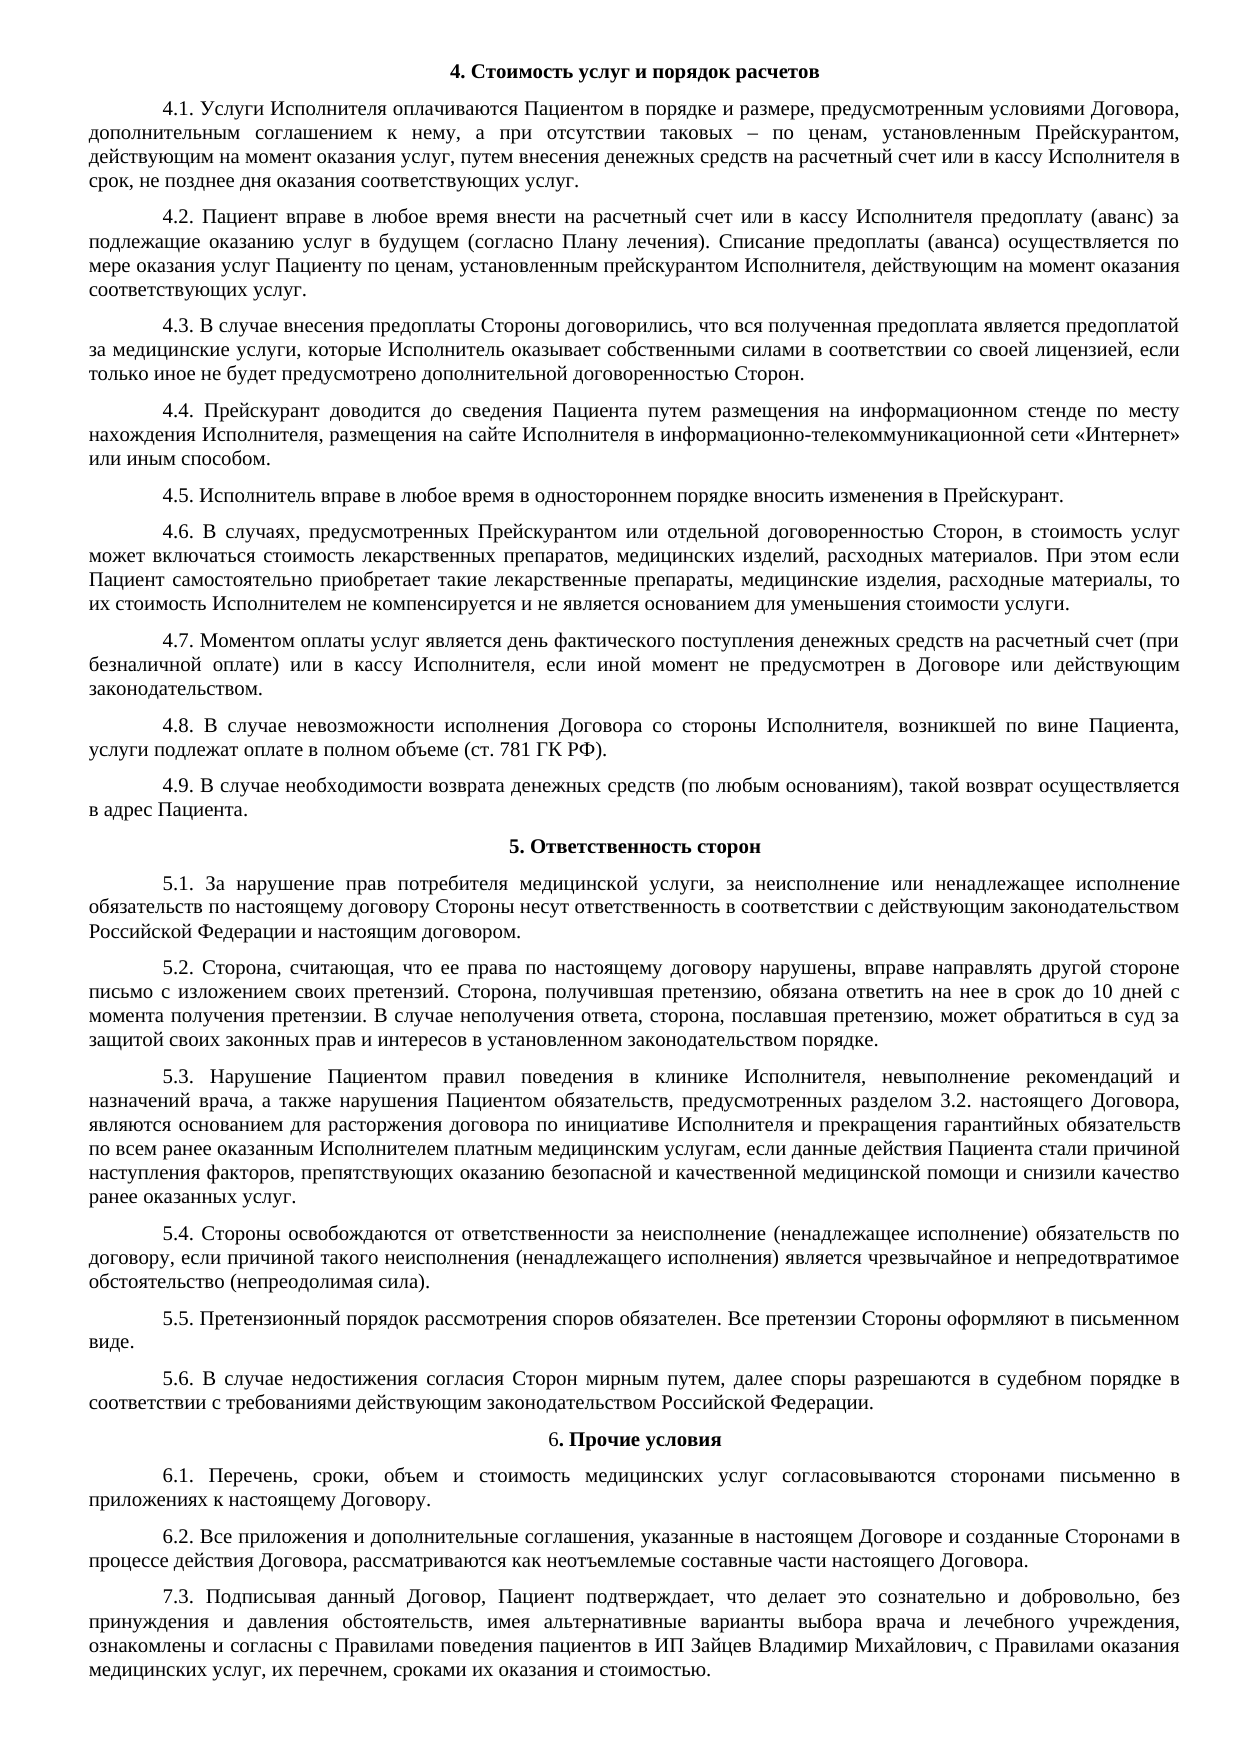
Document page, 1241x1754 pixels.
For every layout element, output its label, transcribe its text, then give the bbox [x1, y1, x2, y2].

text 5. Ответственность сторон [88, 834, 1181, 858]
text 6.1. Перечень, сроки, объем и стоимость медицинских услуг согласовываются сторонами письменно в приложениях к настоящему Договору. [88, 1463, 1181, 1511]
text 6.2. Все приложения и дополнительные соглашения, указанные в настоящем Договоре и созданные Сторонами в процессе действия Договора, рассматриваются как неотъемлемые составные части настоящего Договора. [88, 1524, 1181, 1572]
text 4.4. Прейскурант доводится до сведения Пациента путем размещения на информационном стенде по месту нахождения Исполнителя, размещения на сайте Исполнителя в информационно-телекоммуникационной сети «Интернет» или иным способом. [88, 398, 1181, 470]
text 4.8. В случае невозможности исполнения Договора со стороны Исполнителя, возникшей по вине Пациента, услуги подлежат оплате в полном объеме (ст. 781 ГК РФ). [88, 713, 1181, 761]
text 5.6. В случае недостижения согласия Сторон мирным путем, далее споры разрешаются в судебном порядке в соответствии с требованиями действующим законодательством Российской Федерации. [88, 1366, 1181, 1414]
text 4.2. Пациент вправе в любое время внести на расчетный счет или в кассу Исполнителя предоплату (аванс) за подлежащие оказанию услуг в будущем (согласно Плану лечения). Списание предоплаты (аванса) осуществляется по мере оказания услуг Пациенту по ценам, установленным прейскурантом Исполнителя, действующим на момент оказания соответствующих услуг. [88, 204, 1181, 301]
text 5.3. Нарушение Пациентом правил поведения в клинике Исполнителя, невыполнение рекомендаций и назначений врача, а также нарушения Пациентом обязательств, предусмотренных разделом 3.2. настоящего Договора, являются основанием для расторжения договора по инициативе Исполнителя и прекращения гарантийных обязательств по всем ранее оказанным Исполнителем платным медицинским услугам, если данные действия Пациента стали причиной наступления факторов, препятствующих оказанию безопасной и качественной медицинской помощи и снизили качество ранее оказанных услуг. [88, 1064, 1181, 1208]
text 4. Стоимость услуг и порядок расчетов [88, 59, 1181, 83]
text 6. Прочие условия [88, 1427, 1181, 1451]
text 4.6. В случаях, предусмотренных Прейскурантом или отдельной договоренностью Сторон, в стоимость услуг может включаться стоимость лекарственных препаратов, медицинских изделий, расходных материалов. При этом если Пациент самостоятельно приобретает такие лекарственные препараты, медицинские изделия, расходные материалы, то их стоимость Исполнителем не компенсируется и не является основанием для уменьшения стоимости услуги. [88, 519, 1181, 615]
text 4.5. Исполнитель вправе в любое время в одностороннем порядке вносить изменения в Прейскурант. [88, 483, 1181, 507]
text 4.1. Услуги Исполнителя оплачиваются Пациентом в порядке и размере, предусмотренным условиями Договора, дополнительным соглашением к нему, а при отсутствии таковых – по ценам, установленным Прейскурантом, действующим на момент оказания услуг, путем внесения денежных средств на расчетный счет или в кассу Исполнителя в срок, не позднее дня оказания соответствующих услуг. [88, 96, 1181, 192]
text 5.2. Сторона, считающая, что ее права по настоящему договору нарушены, вправе направлять другой стороне письмо с изложением своих претензий. Сторона, получившая претензию, обязана ответить на нее в срок до 10 дней с момента получения претензии. В случае неполучения ответа, сторона, пославшая претензию, может обратиться в суд за защитой своих законных прав и интересов в установленном законодательством порядке. [88, 955, 1181, 1051]
text 5.1. За нарушение прав потребителя медицинской услуги, за неисполнение или ненадлежащее исполнение обязательств по настоящему договору Стороны несут ответственность в соответствии с действующим законодательством Российской Федерации и настоящим договором. [88, 870, 1181, 943]
text 5.5. Претензионный порядок рассмотрения споров обязателен. Все претензии Стороны оформляют в письменном виде. [88, 1305, 1181, 1353]
text 7.3. Подписывая данный Договор, Пациент подтверждает, что делает это сознательно и добровольно, без принуждения и давления обстоятельств, имея альтернативные варианты выбора врача и лечебного учреждения, ознакомлены и согласны с Правилами поведения пациентов в ИП Зайцев Владимир Михайлович, с Правилами оказания медицинских услуг, их перечнем, сроками их оказания и стоимостью. [88, 1584, 1181, 1681]
text 4.7. Моментом оплаты услуг является день фактического поступления денежных средств на расчетный счет (при безналичной оплате) или в кассу Исполнителя, если иной момент не предусмотрен в Договоре или действующим законодательством. [88, 628, 1181, 700]
text 4.3. В случае внесения предоплаты Стороны договорились, что вся полученная предоплата является предоплатой за медицинские услуги, которые Исполнитель оказывает собственными силами в соответствии со своей лицензией, если только иное не будет предусмотрено дополнительной договоренностью Сторон. [88, 313, 1181, 385]
text 4.9. В случае необходимости возврата денежных средств (по любым основаниям), такой возврат осуществляется в адрес Пациента. [88, 773, 1181, 821]
text 5.4. Стороны освобождаются от ответственности за неисполнение (ненадлежащее исполнение) обязательств по договору, если причиной такого неисполнения (ненадлежащего исполнения) является чрезвычайное и непредотвратимое обстоятельство (непреодолимая сила). [88, 1221, 1181, 1293]
